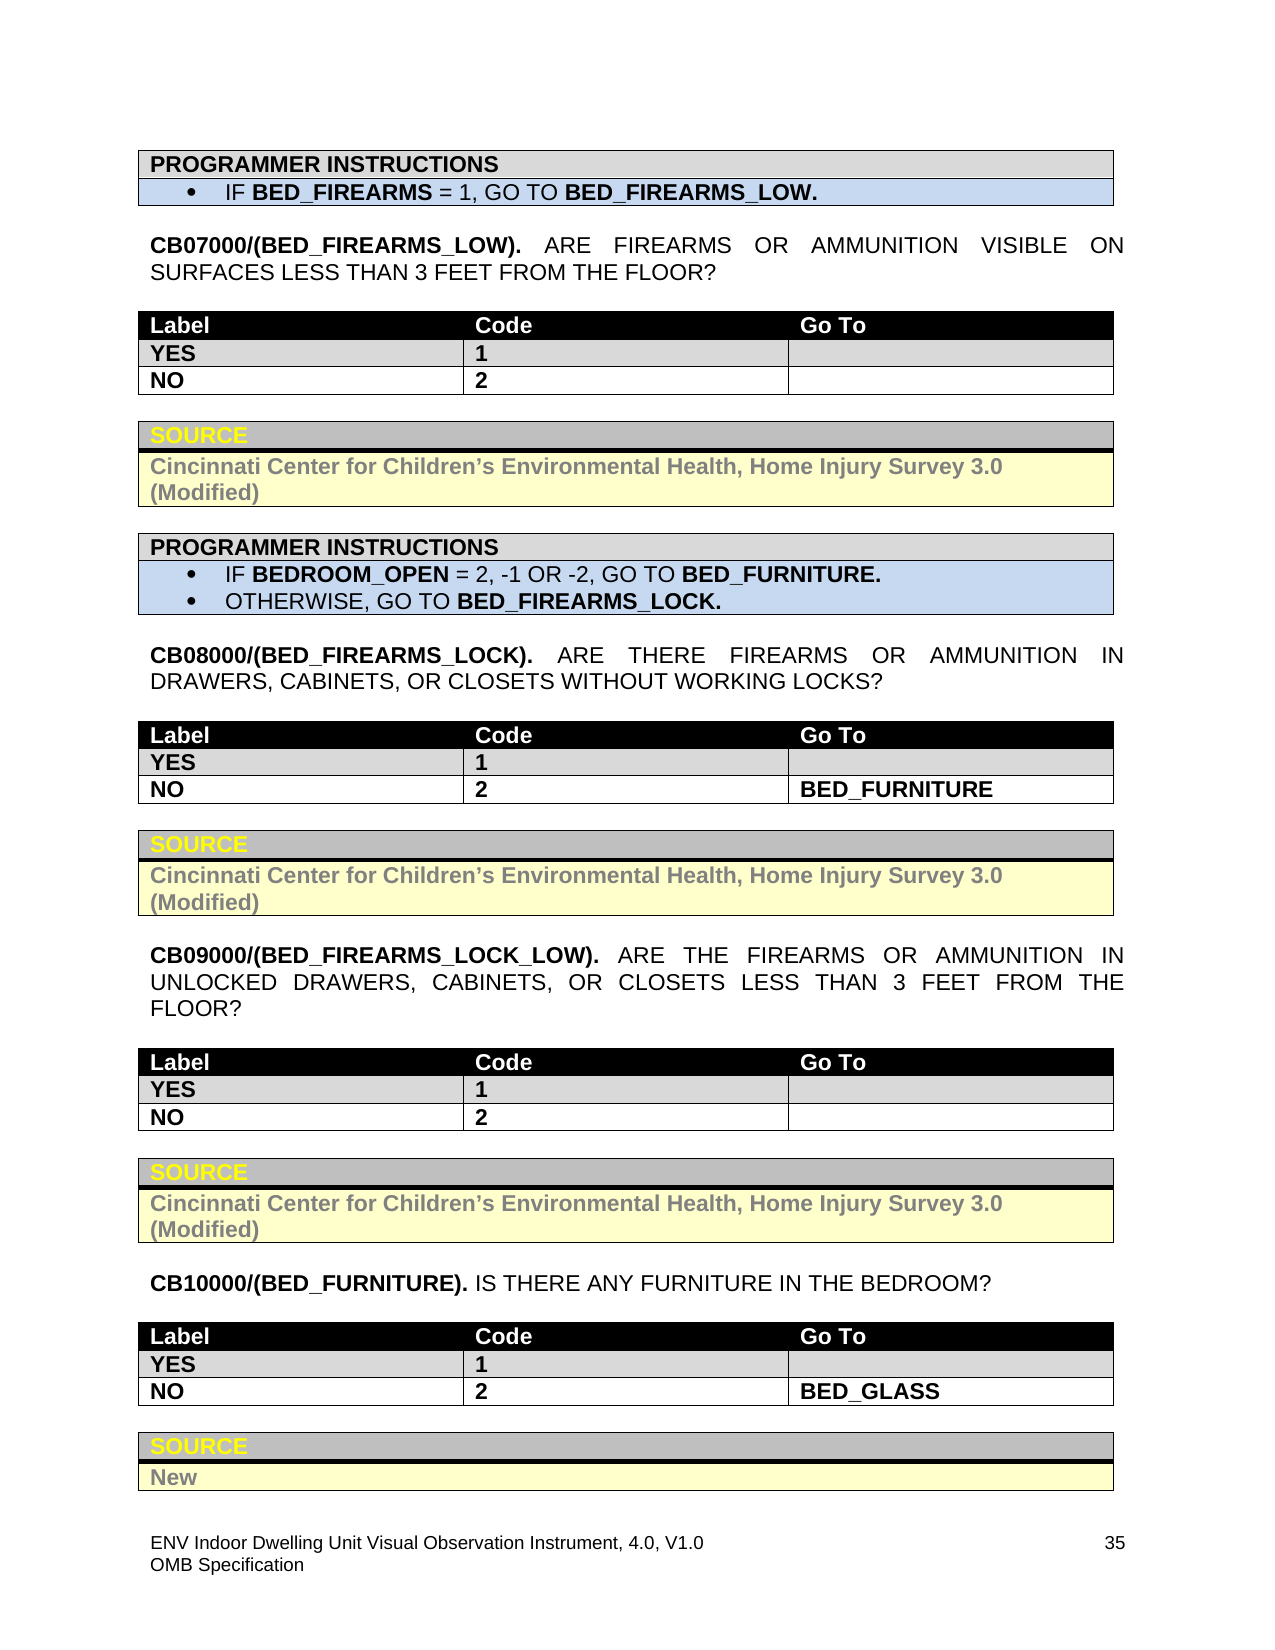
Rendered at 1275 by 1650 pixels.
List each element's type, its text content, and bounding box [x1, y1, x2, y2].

table_header PROGRAMMER INSTRUCTIONS [139, 151, 1113, 177]
table_cell NO [139, 1378, 463, 1404]
table_cell 1 [464, 1076, 788, 1103]
table_header SOURCE [139, 1159, 1113, 1185]
table_header SOURCE [139, 831, 1113, 858]
table_cell [789, 1076, 1113, 1103]
table_cell BED_FURNITURE [789, 776, 1113, 803]
table_cell [789, 340, 1113, 366]
table_cell New [139, 1464, 1113, 1490]
table_header SOURCE [139, 422, 1113, 448]
table_cell Cincinnati Center for Children’s Environmental Health, Home Injury Survey 3.0 (Modified) [139, 453, 1113, 506]
table_cell 1 [464, 340, 788, 366]
table_cell NO [139, 776, 463, 803]
table_cell BED_GLASS [789, 1378, 1113, 1404]
table_header Label [139, 312, 463, 339]
table_header SOURCE [139, 1433, 1113, 1459]
table_cell [789, 1104, 1113, 1130]
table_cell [139, 179, 1113, 205]
table_cell [789, 749, 1113, 775]
table_header Go To [789, 722, 1113, 748]
text CB10000/(BED_FURNITURE). IS THERE ANY FURNITURE IN THE BEDROOM? [150, 1269, 1125, 1296]
table_cell 2 [464, 367, 788, 393]
table_header Go To [789, 1323, 1113, 1350]
text CB07000/(BED_FIREARMS_LOW). ARE FIREARMS OR AMMUNITION VISIBLE ON SURFACES LESS THAN 3 FEET FROM THE FLOOR? [150, 232, 1125, 285]
text CB08000/(BED_FIREARMS_LOCK). ARE THERE FIREARMS OR AMMUNITION IN DRAWERS, CABINETS, OR CLOSETS WITHOUT WORKING LOCKS? [150, 642, 1125, 694]
table_cell [789, 367, 1113, 393]
table_cell NO [139, 1104, 463, 1130]
table_cell Cincinnati Center for Children’s Environmental Health, Home Injury Survey 3.0 (Modified) [139, 862, 1113, 915]
table_cell YES [139, 340, 463, 366]
table_header PROGRAMMER INSTRUCTIONS [139, 534, 1113, 560]
table_cell NO [139, 367, 463, 393]
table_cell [139, 1190, 1113, 1242]
table_header Code [464, 1323, 788, 1350]
table_cell 2 [464, 1378, 788, 1404]
table_cell 1 [464, 1351, 788, 1377]
table_cell IF BEDROOM_OPEN = 2, -1 OR -2, GO TO BED_FURNITURE. OTHERWISE, GO TO BED_FIREARMS_LOCK. [139, 561, 1113, 614]
table_cell 2 [464, 776, 788, 803]
table_cell 2 [464, 1104, 788, 1130]
table_header Go To [789, 312, 1113, 339]
table_cell YES [139, 1351, 463, 1377]
table_header Code [464, 1049, 788, 1075]
table_header Code [464, 312, 788, 339]
table_cell YES [139, 1076, 463, 1103]
text CB09000/(BED_FIREARMS_LOCK_LOW). ARE THE FIREARMS OR AMMUNITION IN UNLOCKED DRAWERS, CABINETS, OR CLOSETS LESS THAN 3 FEET FROM THE FLOOR? [150, 942, 1125, 1021]
table_header Code [464, 722, 788, 748]
table_header Label [139, 1049, 463, 1075]
table_header Label [139, 722, 463, 748]
table_cell 1 [464, 749, 788, 775]
table_header Label [139, 1323, 463, 1350]
table_cell YES [139, 749, 463, 775]
table_cell [789, 1351, 1113, 1377]
table_header Go To [789, 1049, 1113, 1075]
